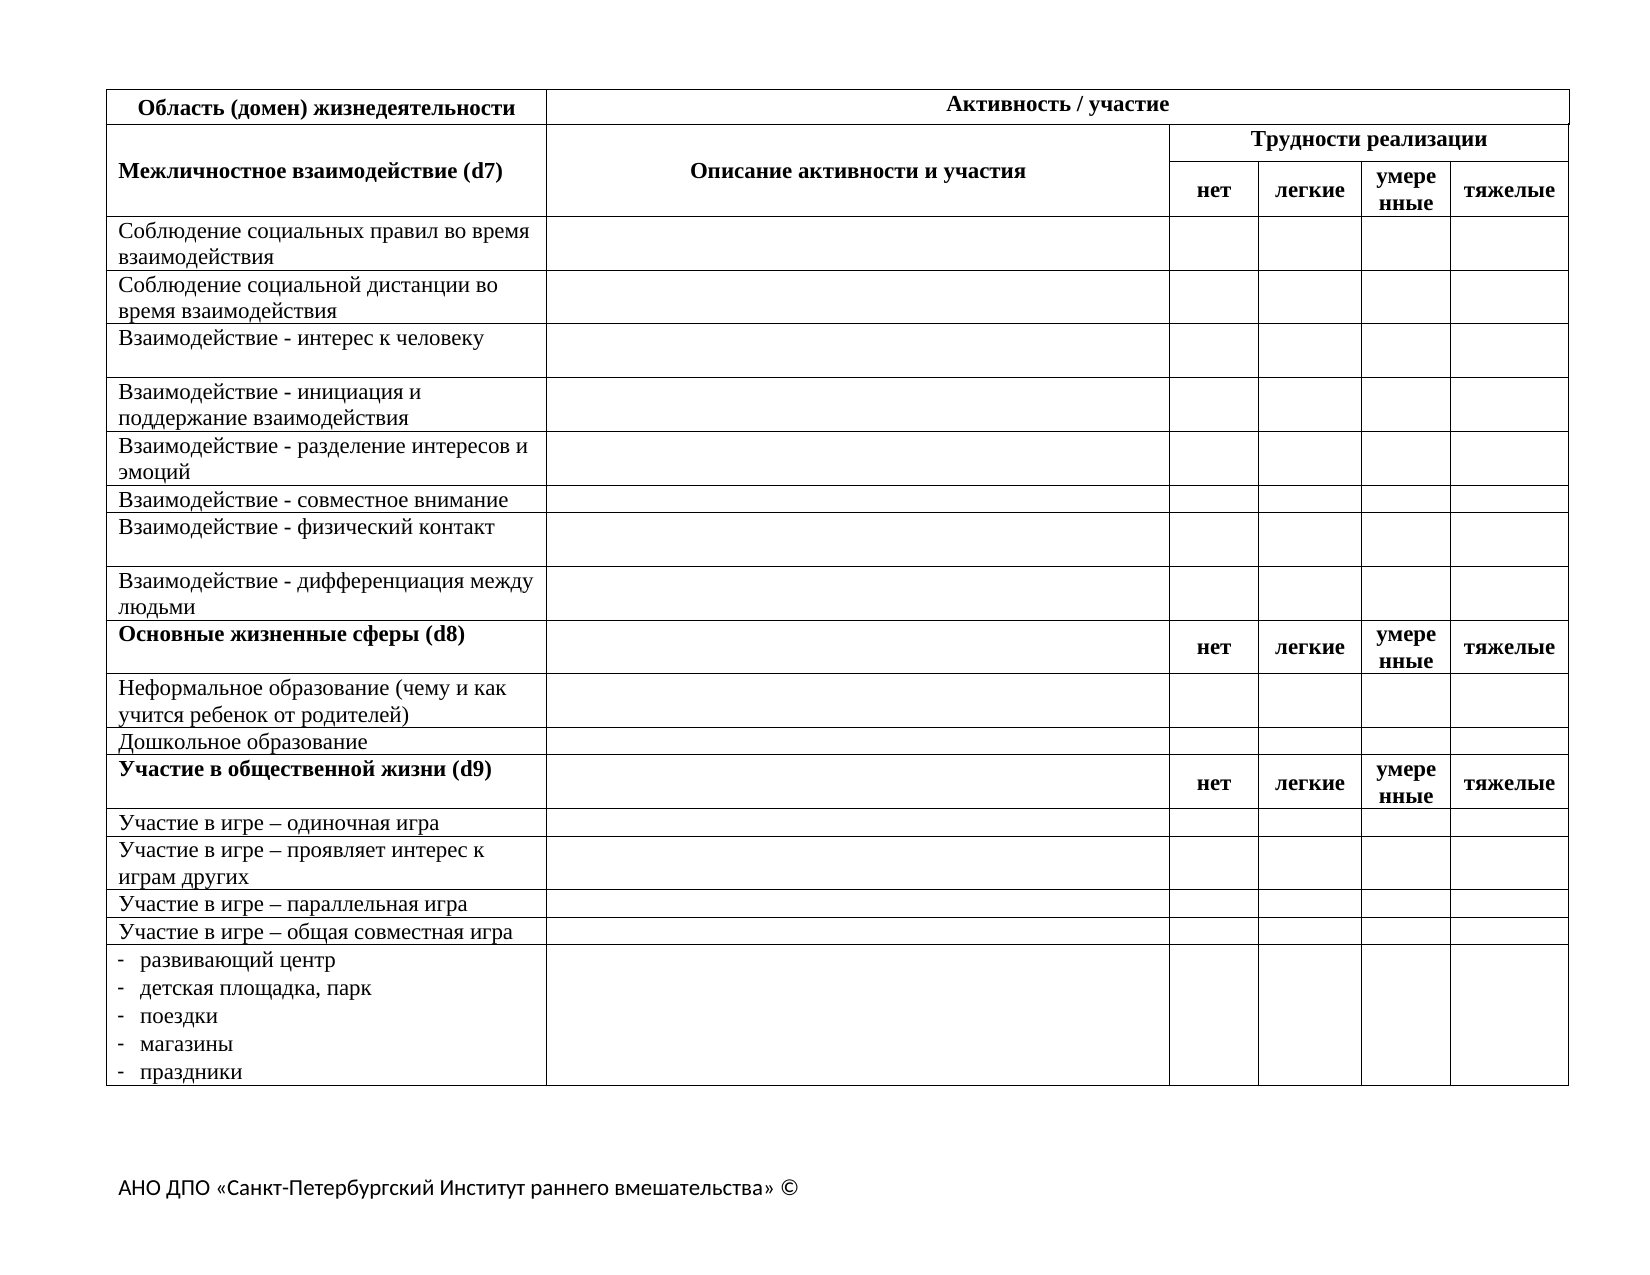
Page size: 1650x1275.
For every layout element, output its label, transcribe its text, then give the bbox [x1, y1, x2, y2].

table_cell [1170, 890, 1258, 917]
table_cell Дошкольное образование [107, 728, 546, 754]
table_cell [547, 837, 1169, 889]
table_cell [1170, 674, 1258, 727]
table_cell [547, 621, 1169, 673]
table_cell [1170, 918, 1258, 944]
table_cell [547, 271, 1169, 323]
table_cell легкие [1259, 162, 1361, 216]
table_cell [1259, 945, 1361, 1085]
table_cell [1259, 432, 1361, 484]
table_cell [1259, 486, 1361, 512]
table_cell [1451, 918, 1568, 944]
table_cell [1170, 945, 1258, 1085]
table_cell [1170, 513, 1258, 566]
table_cell [1362, 809, 1450, 836]
table_cell [1362, 378, 1450, 431]
table_cell [547, 567, 1169, 619]
table_cell [1362, 217, 1450, 269]
table_cell [1259, 837, 1361, 889]
table_cell [547, 432, 1169, 484]
table_cell [1362, 728, 1450, 754]
table_cell [1170, 567, 1258, 619]
table_cell [1362, 890, 1450, 917]
table_cell [1451, 890, 1568, 917]
table_cell [1362, 567, 1450, 619]
table_cell [1451, 809, 1568, 836]
table_cell умеренные [1362, 621, 1450, 673]
table_cell нет [1170, 755, 1258, 808]
table_cell Основные жизненные сферы (d8) [107, 621, 546, 673]
table_cell [1170, 486, 1258, 512]
table_cell Взаимодействие - физический контакт [107, 513, 546, 566]
table_cell [1170, 378, 1258, 431]
table_cell нет [1170, 621, 1258, 673]
table_cell [1451, 513, 1568, 566]
table_cell [1362, 837, 1450, 889]
table_cell [547, 324, 1169, 377]
table_cell Взаимодействие - разделение интересов и эмоций [107, 432, 546, 484]
table_cell Соблюдение социальной дистанции во время взаимодействия [107, 271, 546, 323]
table_cell [547, 755, 1169, 808]
table_cell Участие в игре – одиночная игра [107, 809, 546, 836]
table_cell Описание активности и участия [547, 125, 1169, 216]
table_cell Взаимодействие - дифференциация между людьми [107, 567, 546, 619]
table_cell [1170, 837, 1258, 889]
table_cell [1451, 217, 1568, 269]
table_header Активность / участие [547, 90, 1569, 124]
table_cell легкие [1259, 755, 1361, 808]
table_cell [547, 486, 1169, 512]
table_cell [1362, 674, 1450, 727]
table_cell [1451, 945, 1568, 1085]
table_cell [1259, 890, 1361, 917]
table_cell [1451, 837, 1568, 889]
table_cell [1451, 432, 1568, 484]
table_cell тяжелые [1451, 621, 1568, 673]
table_cell Межличностное взаимодействие (d7) [107, 125, 546, 216]
table_cell [1362, 513, 1450, 566]
table_cell [1259, 513, 1361, 566]
table_cell Участие в игре – параллельная игра [107, 890, 546, 917]
table_cell тяжелые [1451, 755, 1568, 808]
table_cell [1170, 809, 1258, 836]
table_cell [547, 513, 1169, 566]
table_cell умеренные [1362, 755, 1450, 808]
table_cell [1362, 432, 1450, 484]
table_cell [1259, 809, 1361, 836]
table_cell Взаимодействие - инициация и поддержание взаимодействия [107, 378, 546, 431]
table_cell [1362, 945, 1450, 1085]
table_cell [1451, 486, 1568, 512]
table_cell нет [1170, 162, 1258, 216]
table_cell [1259, 271, 1361, 323]
table_cell [1259, 728, 1361, 754]
table_cell [1170, 217, 1258, 269]
table_cell [1170, 728, 1258, 754]
table_cell [1451, 271, 1568, 323]
table_cell [547, 890, 1169, 917]
table_cell Взаимодействие - интерес к человеку [107, 324, 546, 377]
table_cell [1451, 324, 1568, 377]
table_cell [1362, 486, 1450, 512]
table_cell умеренные [1362, 162, 1450, 216]
table_cell [1259, 324, 1361, 377]
table_header Область (домен) жизнедеятельности [107, 90, 546, 124]
table_cell [547, 945, 1169, 1085]
table_cell [1170, 324, 1258, 377]
table_cell [1259, 674, 1361, 727]
table_cell [547, 728, 1169, 754]
table_cell Неформальное образование (чему и как учится ребенок от родителей) [107, 674, 546, 727]
table_cell Участие в игре – проявляет интерес к играм других [107, 837, 546, 889]
table_cell [1451, 674, 1568, 727]
table_cell легкие [1259, 621, 1361, 673]
table_cell [547, 809, 1169, 836]
table_cell развивающий центр детская площадка, парк поездки магазины праздники [107, 945, 546, 1085]
table_cell [1259, 378, 1361, 431]
table_cell [547, 217, 1169, 269]
table_cell [1362, 918, 1450, 944]
table_cell Взаимодействие - совместное внимание [107, 486, 546, 512]
table_cell [547, 918, 1169, 944]
table_cell [1170, 271, 1258, 323]
table_cell [1451, 378, 1568, 431]
table_cell Участие в общественной жизни (d9) [107, 755, 546, 808]
table_cell [1362, 271, 1450, 323]
table_cell [547, 378, 1169, 431]
table_cell [547, 674, 1169, 727]
table_cell [1259, 217, 1361, 269]
table_cell [1170, 432, 1258, 484]
table_cell Трудности реализации [1170, 125, 1568, 161]
table_cell тяжелые [1451, 162, 1568, 216]
table_cell [1259, 567, 1361, 619]
table_cell Участие в игре – общая совместная игра [107, 918, 546, 944]
table_cell [1259, 918, 1361, 944]
table_cell [1451, 728, 1568, 754]
table_cell [1451, 567, 1568, 619]
table_cell [1362, 324, 1450, 377]
table_cell Соблюдение социальных правил во время взаимодействия [107, 217, 546, 269]
